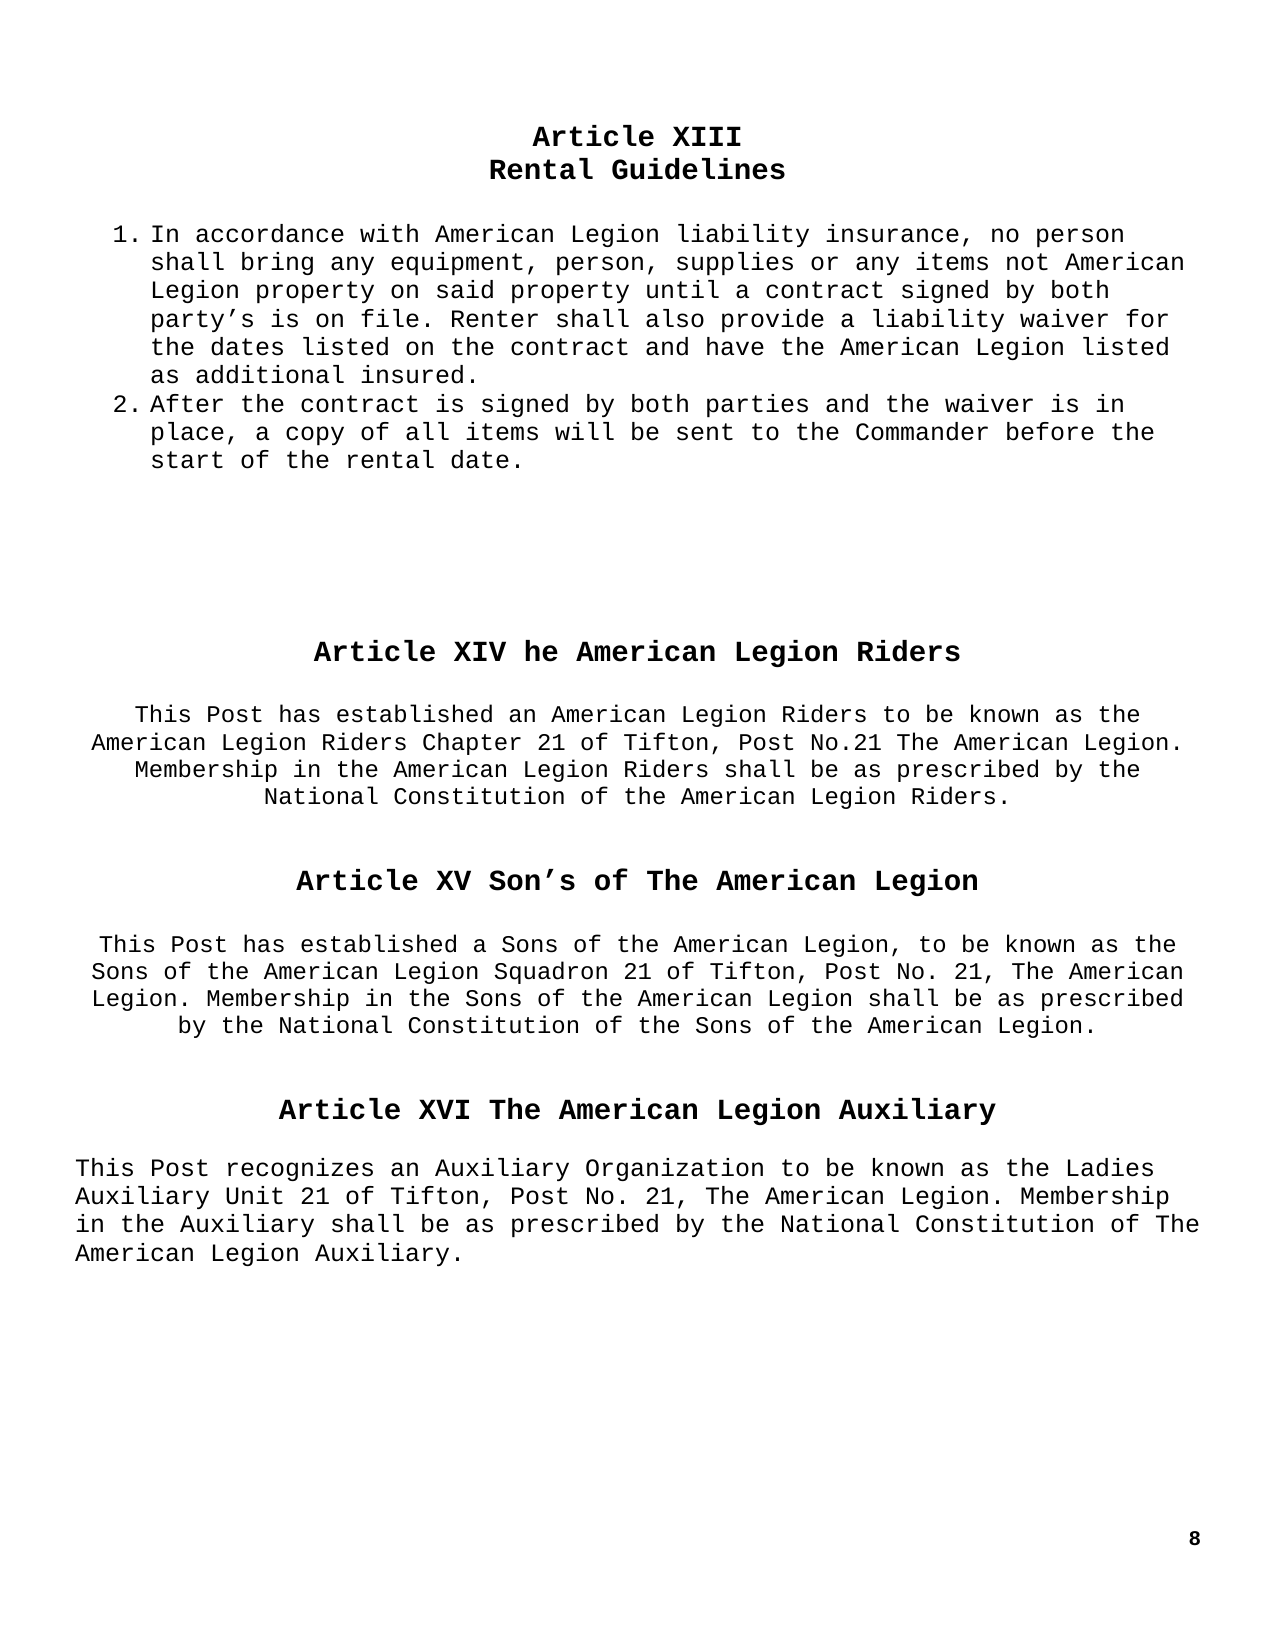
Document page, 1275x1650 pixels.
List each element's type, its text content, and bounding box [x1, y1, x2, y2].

text Article XVI The American Legion Auxiliary [75, 1095, 1200, 1128]
list In accordance with American Legion liability insurance, no person shall bring any equipment, person, supplies or any items not American Legion property on said property until a contract signed by both party’s is on file. Renter shall also provide a liability waiver for the dates listed on the contract and have the American Legion listed as additional insured. [112, 221, 1200, 391]
text This Post has established an American Legion Riders to be known as the American Legion Riders Chapter 21 of Tifton, Post No.21 The American Legion. Membership in the American Legion Riders shall be as prescribed by the National Constitution of the American Legion Riders. [75, 703, 1200, 812]
text Rental Guidelines [75, 155, 1200, 188]
text This Post has established a Sons of the American Legion, to be known as the Sons of the American Legion Squadron 21 of Tifton, Post No. 21, The American Legion. Membership in the Sons of the American Legion shall be as prescribed by the National Constitution of the Sons of the American Legion. [75, 932, 1200, 1041]
text Article XIII [75, 122, 1200, 155]
text Article XIV he American Legion Riders [75, 637, 1200, 670]
list After the contract is signed by both parties and the waiver is in place, a copy of all items will be sent to the Commander before the start of the rental date. [112, 391, 1200, 476]
text Article XV Son’s of The American Legion [75, 866, 1200, 899]
text This Post recognizes an Auxiliary Organization to be known as the Ladies Auxiliary Unit 21 of Tifton, Post No. 21, The American Legion. Membership in the Auxiliary shall be as prescribed by the National Constitution of The American Legion Auxiliary. [75, 1155, 1200, 1269]
